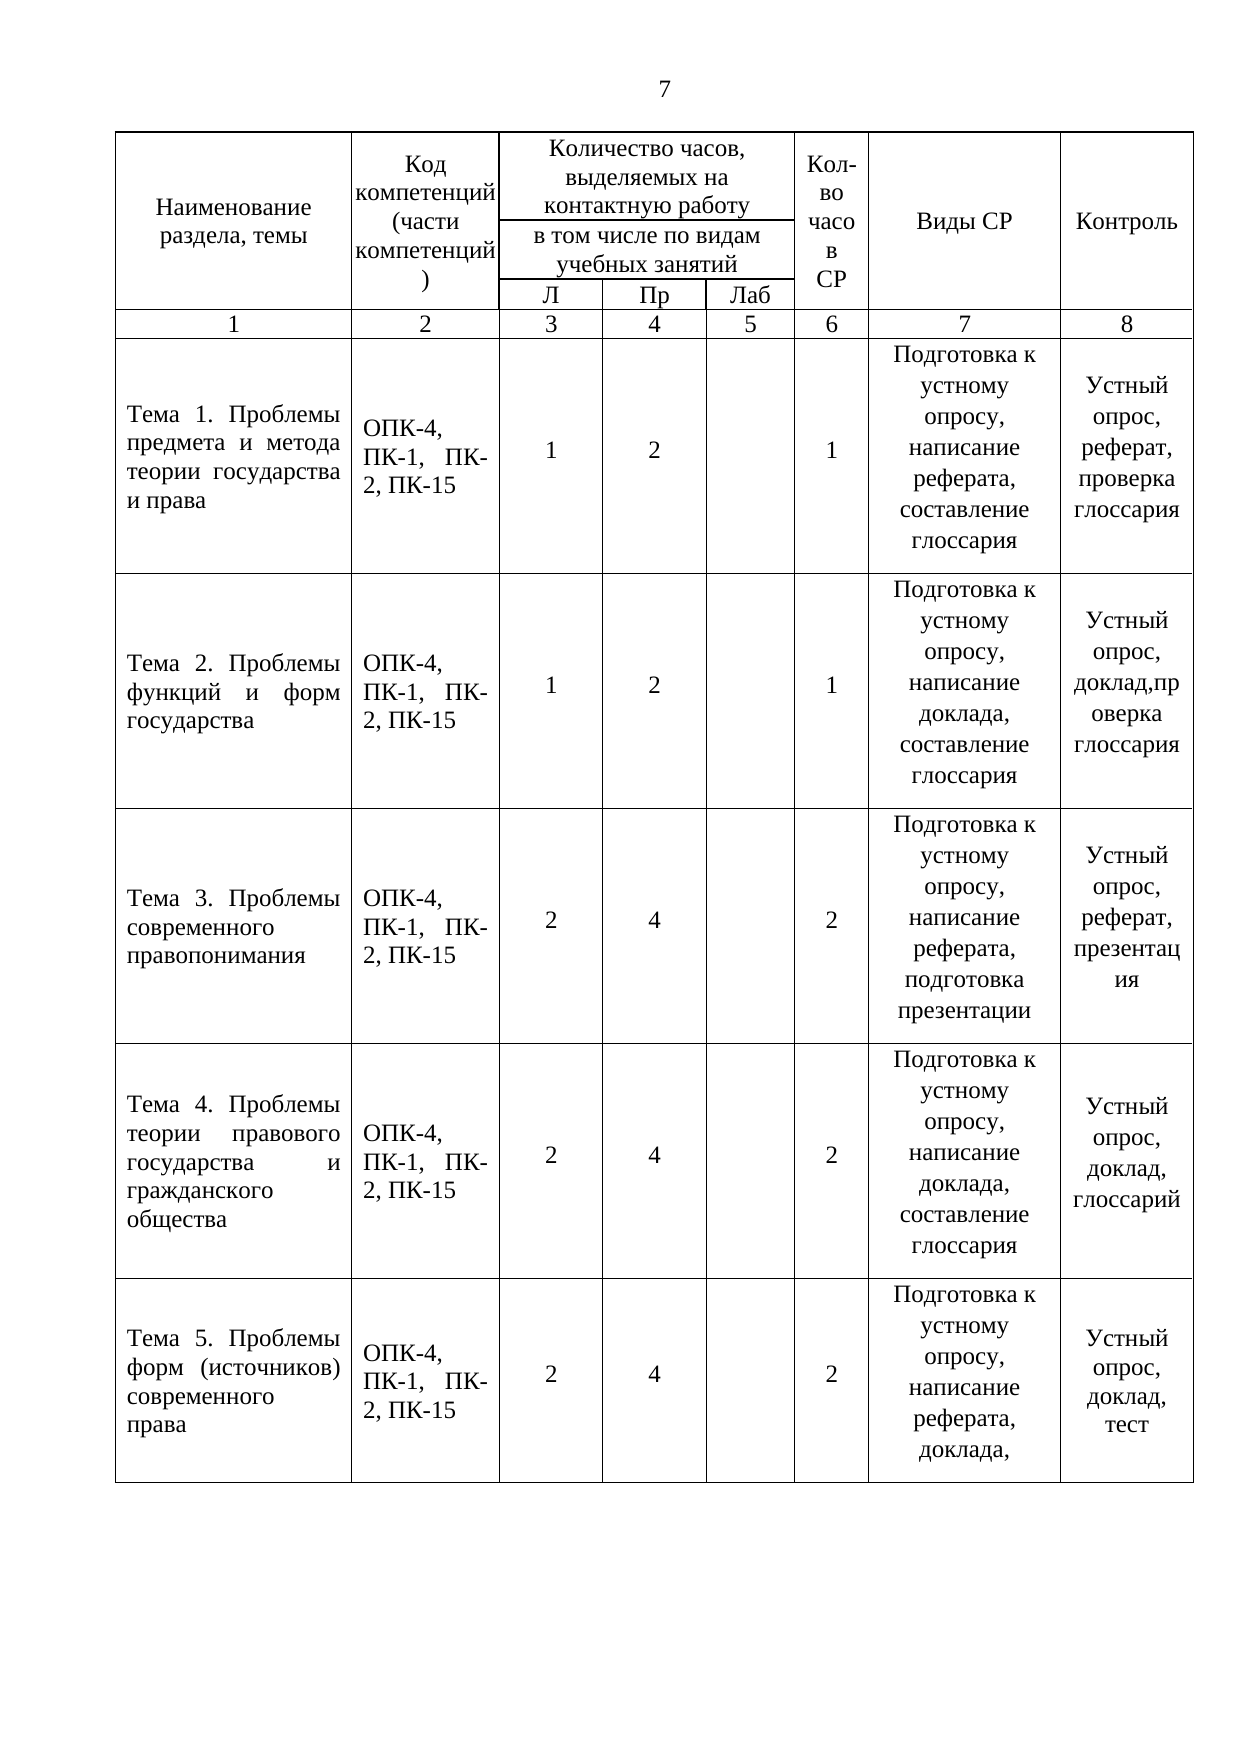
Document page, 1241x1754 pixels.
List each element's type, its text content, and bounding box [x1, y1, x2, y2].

table_cell Устный опрос, доклад, глоссарий [1061, 1043, 1193, 1278]
table_cell Устный опрос, доклад, тест [1061, 1278, 1193, 1482]
table_cell 1 [500, 339, 602, 573]
table_cell Тема 2. Проблемы функций и форм государства [116, 574, 351, 808]
table_cell [707, 1044, 794, 1278]
table_cell Устный опрос, реферат, презентация [1061, 808, 1193, 1043]
table_cell 1 [795, 574, 868, 808]
table_cell 4 [603, 1044, 706, 1278]
table_cell Подготовка к устному опросу, написание реферата, доклада, [869, 1279, 1060, 1482]
table_cell 2 [795, 1279, 868, 1482]
table_header Виды СР [869, 133, 1060, 308]
table_cell 5 [707, 310, 794, 338]
table_cell [707, 574, 794, 808]
table_cell 2 [795, 1044, 868, 1278]
table_header Количество часов, выделяемых на контактную работу [500, 133, 794, 219]
table_cell Тема 3. Проблемы современного правопонимания [116, 809, 351, 1043]
table_cell [707, 809, 794, 1043]
table_cell Подготовка к устному опросу, написание доклада, составление глоссария [869, 1044, 1060, 1278]
table_cell 4 [603, 809, 706, 1043]
table_cell 2 [500, 1044, 602, 1278]
table_cell Устный опрос, реферат, проверка глоссария [1061, 338, 1193, 573]
table_cell 2 [500, 809, 602, 1043]
table_cell 2 [352, 310, 499, 338]
table_cell ОПК-4, ПК-1, ПК-2, ПК-15 [352, 574, 499, 808]
table_cell 3 [500, 310, 602, 338]
table_cell Подготовка к устному опросу, написание реферата, составление глоссария [869, 339, 1060, 573]
table_cell Л [500, 280, 602, 308]
table_header Кол-во часов СР [795, 133, 868, 308]
table_cell 7 [869, 310, 1060, 338]
table_cell 2 [500, 1279, 602, 1482]
table_cell 4 [603, 310, 706, 338]
table_header Код компетенций (части компетенций) [352, 133, 498, 308]
table_cell 6 [795, 310, 868, 338]
table_cell Тема 4. Проблемы теории правового государства и гражданского общества [116, 1044, 351, 1278]
table_cell 1 [116, 310, 351, 338]
table_cell 8 [1061, 309, 1193, 338]
table_cell Подготовка к устному опросу, написание доклада, составление глоссария [869, 574, 1060, 808]
table_header Наименование раздела, темы [116, 133, 351, 308]
table_cell ОПК-4, ПК-1, ПК-2, ПК-15 [352, 1279, 499, 1482]
table_cell 1 [500, 574, 602, 808]
table_cell Лаб [707, 280, 794, 308]
table_cell 4 [603, 1279, 706, 1482]
table_cell Тема 1. Проблемы предмета и метода теории государства и права [116, 339, 351, 573]
table_cell Тема 5. Проблемы форм (источников) современного права [116, 1279, 351, 1482]
table_cell ОПК-4, ПК-1, ПК-2, ПК-15 [352, 1044, 499, 1278]
table_cell [707, 339, 794, 573]
table_cell [707, 1279, 794, 1482]
table_cell Устный опрос, доклад,проверка глоссария [1061, 573, 1193, 808]
table_cell 2 [603, 339, 706, 573]
table_cell в том числе по видам учебных занятий [500, 221, 794, 278]
table_cell 2 [603, 574, 706, 808]
table_header Контроль [1061, 133, 1193, 308]
table_cell 1 [795, 339, 868, 573]
table_cell Подготовка к устному опросу, написание реферата, подготовка презентации [869, 809, 1060, 1043]
table_cell ОПК-4, ПК-1, ПК-2, ПК-15 [352, 339, 499, 573]
table_cell ОПК-4, ПК-1, ПК-2, ПК-15 [352, 809, 499, 1043]
table_cell 2 [795, 809, 868, 1043]
table_cell Пр [603, 280, 705, 308]
